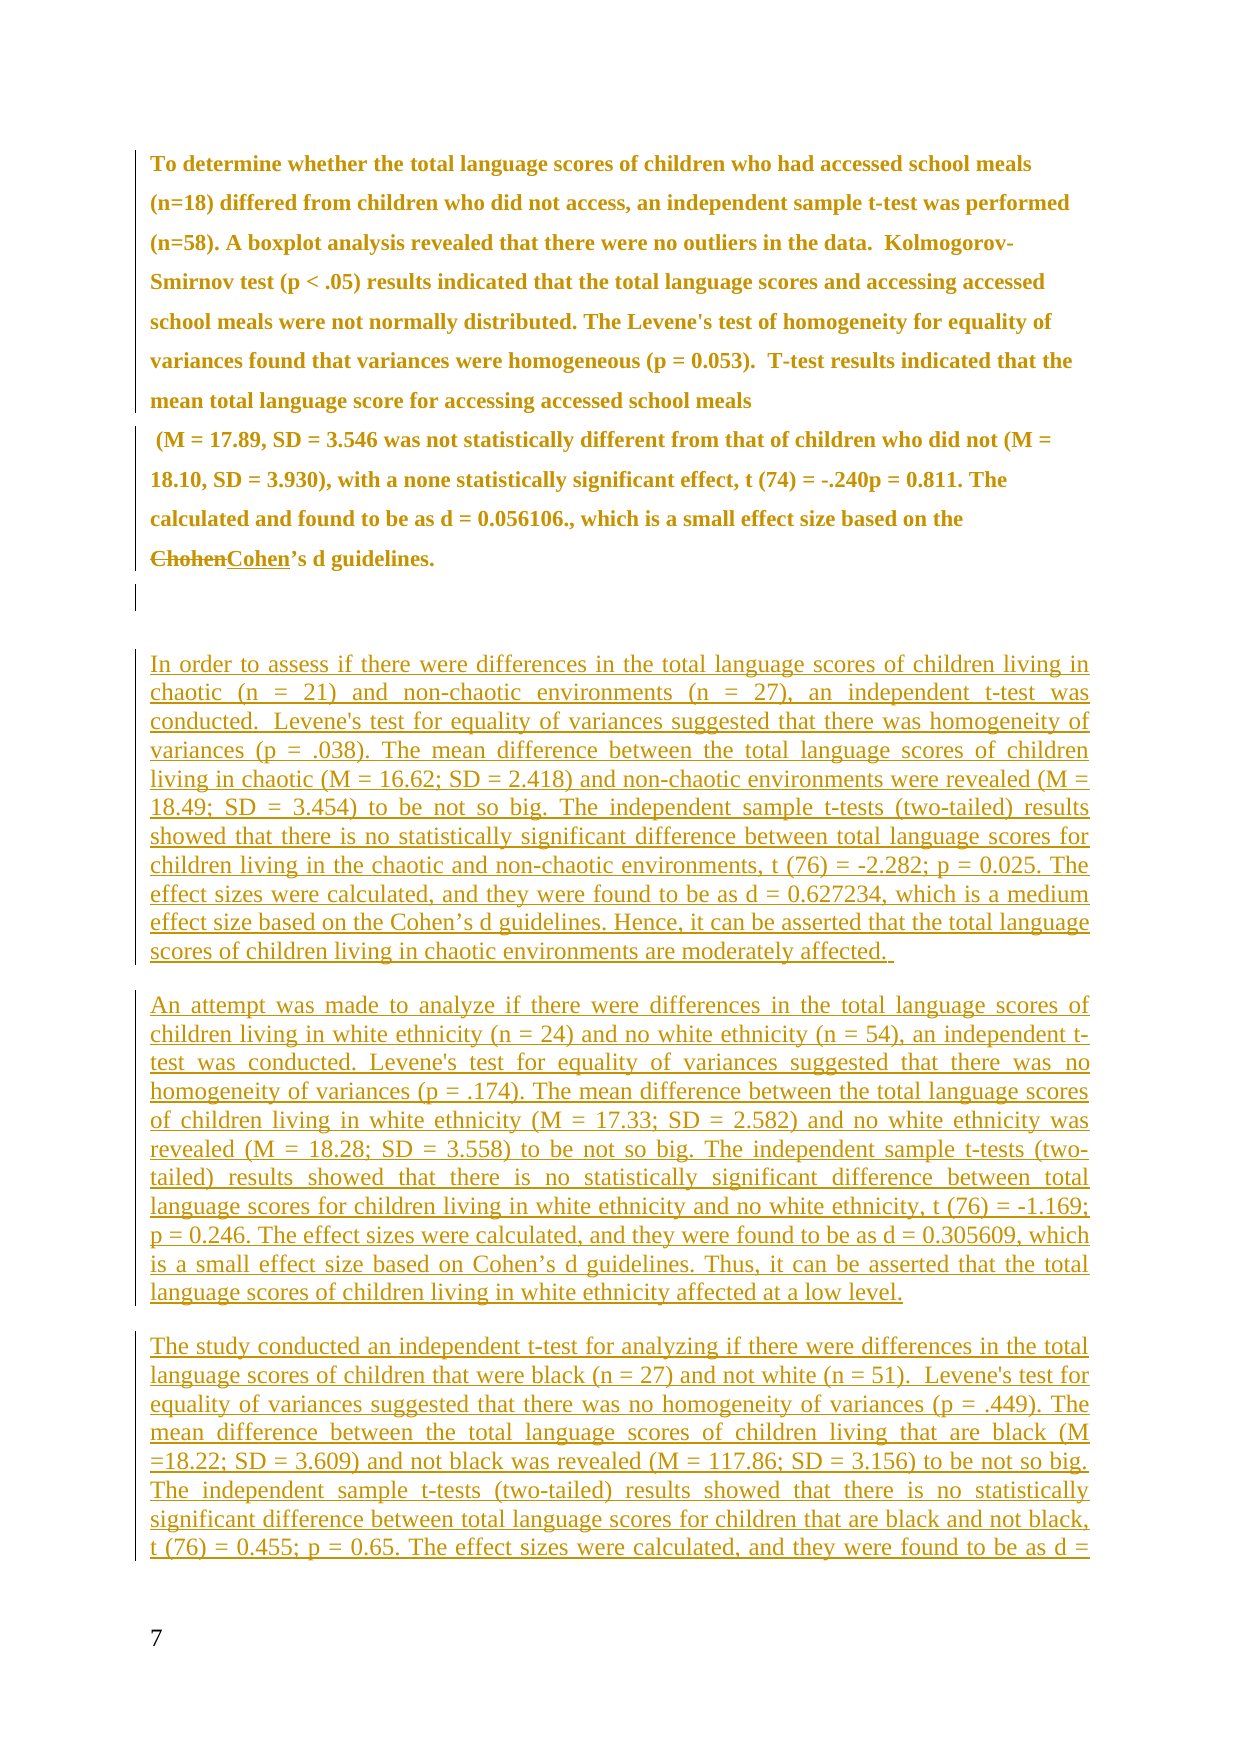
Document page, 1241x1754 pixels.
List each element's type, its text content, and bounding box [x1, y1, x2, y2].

text (M = 17.89, SD = 3.546 was not statistically different from that of children who did not (M = 18.10, SD = 3.930), with a none statistically significant effect, t (74) = -.240p = 0.811. The calculated and found to be as d = 0.056106., which is a small effect size based on the ’s d guidelines. [150, 426, 1090, 571]
text To determine whether the total language scores of children who had accessed school meals (n=18) differed from children who did not access, an independent sample t-test was performed (n=58). A boxplot analysis revealed that there were no outliers in the data. Kolmogorov- Smirnov test (p < .05) results indicated that the total language scores and accessing accessed school meals were not normally distributed. The Levene's test of homogeneity for equality of variances found that variances were homogeneous (p = 0.053). T-test results indicated that the mean total language score for accessing accessed school meals [150, 150, 1090, 413]
